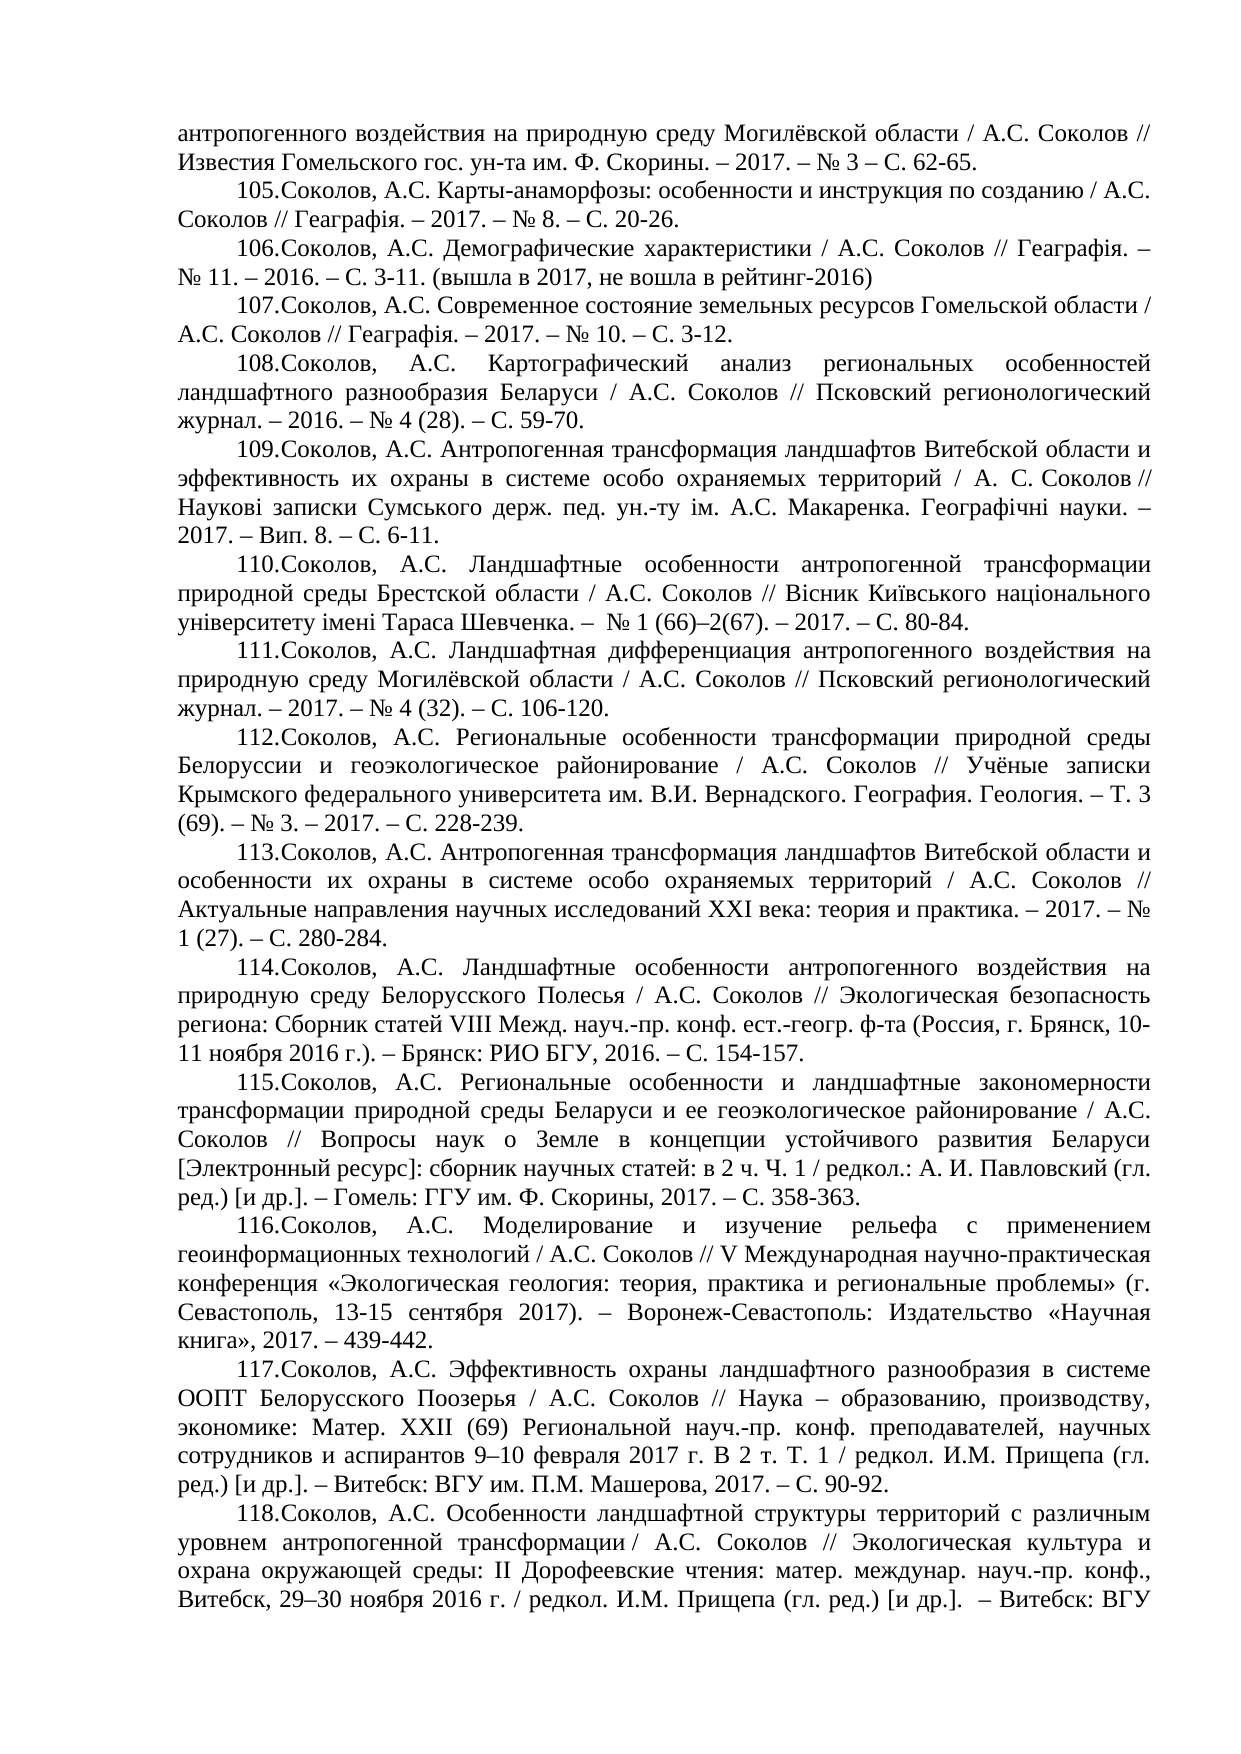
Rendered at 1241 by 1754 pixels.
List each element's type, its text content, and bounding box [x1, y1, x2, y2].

list Соколов, А.С. Региональные особенности трансформации природной среды Белоруссии и геоэкологическое районирование / А.С. Соколов // Учёные записки Крымского федерального университета им. В.И. Вернадского. География. Геология. – Т. 3 (69). – № 3. – 2017. – С. 228-239. [177, 722, 1152, 837]
list Соколов, А.С. Моделирование и изучение рельефа с применением геоинформационных технологий / А.С. Соколов // V Международная научно-практическая конференция «Экологическая геология: теория, практика и региональные проблемы» (г. Севастополь, 13-15 сентября 2017). – Воронеж-Севастополь: Издательство «Научная книга», 2017. – 439-442. [177, 1211, 1152, 1354]
list Соколов, А.С. Карты-анаморфозы: особенности и инструкция по созданию / А.С. Соколов // Геаграфiя. – 2017. – № 8. – С. 20-26. [177, 176, 1152, 233]
list Соколов, А.С. Ландшафтная дифференциация антропогенного воздействия на природную среду Могилёвской области / А.С. Соколов // Псковский регионологический журнал. – 2017. – № 4 (32). – С. 106-120. [177, 636, 1152, 722]
list Соколов, А.С. Современное состояние земельных ресурсов Гомельской области / А.С. Соколов // Геаграфiя. – 2017. – № 10. – С. 3-12. [177, 291, 1152, 348]
list Соколов, А.С. Региональные особенности и ландшафтные закономерности трансформации природной среды Беларуси и ее геоэкологическое районирование / А.С. Соколов // Вопросы наук о Земле в концепции устойчивого развития Беларуси [Электронный ресурс]: сборник научных статей: в 2 ч. Ч. 1 / редкол.: А. И. Павловский (гл. ред.) [и др.]. – Гомель: ГГУ им. Ф. Скорины, 2017. – C. 358-363. [177, 1067, 1152, 1211]
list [177, 1498, 1152, 1613]
list Соколов, А.С. Антропогенная трансформация ландшафтов Витебской области и эффективность их охраны в системе особо охраняемых территорий / А. С. Соколов // Наукові записки Сумського держ. пед. ун.-ту ім. А.С. Макаренка. Географічні науки. – 2017. – Вип. 8. – С. 6-11. [177, 434, 1152, 549]
list Соколов, А.С. Ландшафтные особенности антропогенной трансформации природной среды Брестской области / А.С. Соколов // Вісник Київського національного університету імені Тараса Шевченка. – № 1 (66)–2(67). – 2017. – С. 80-84. [177, 549, 1152, 636]
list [177, 118, 1152, 176]
list Соколов, А.С. Картографический анализ региональных особенностей ландшафтного разнообразия Беларуси / А.С. Соколов // Псковский регионологический журнал. – 2016. – № 4 (28). – С. 59-70. [177, 348, 1152, 434]
list Соколов, А.С. Эффективность охраны ландшафтного разнообразия в системе ООПТ Белорусского Поозерья / А.С. Соколов // Наука – образованию, производству, экономике: Матер. ХХII (69) Региональной науч.-пр. конф. преподавателей, научных сотрудников и аспирантов 9–10 февраля 2017 г. В 2 т. Т. 1 / редкол. И.М. Прищепа (гл. ред.) [и др.]. – Витебск: ВГУ им. П.М. Машерова, 2017. – С. 90-92. [177, 1354, 1152, 1498]
list Соколов, А.С. Антропогенная трансформация ландшафтов Витебской области и особенности их охраны в системе особо охраняемых территорий / А.С. Соколов // Актуальные направления научных исследований XXI века: теория и практика. – 2017. – № 1 (27). – С. 280-284. [177, 837, 1152, 952]
list Соколов, А.С. Демографические характеристики / А.С. Соколов // Геаграфiя. – № 11. – 2016. – С. 3-11. (вышла в 2017, не вошла в рейтинг-2016) [177, 233, 1152, 291]
list Соколов, А.С. Ландшафтные особенности антропогенного воздействия на природную среду Белорусского Полесья / А.С. Соколов // Экологическая безопасность региона: Сборник статей VIII Межд. науч.-пр. конф. ест.-геогр. ф-та (Россия, г. Брянск, 10-11 ноября 2016 г.). – Брянск: РИО БГУ, 2016. – С. 154-157. [177, 952, 1152, 1067]
